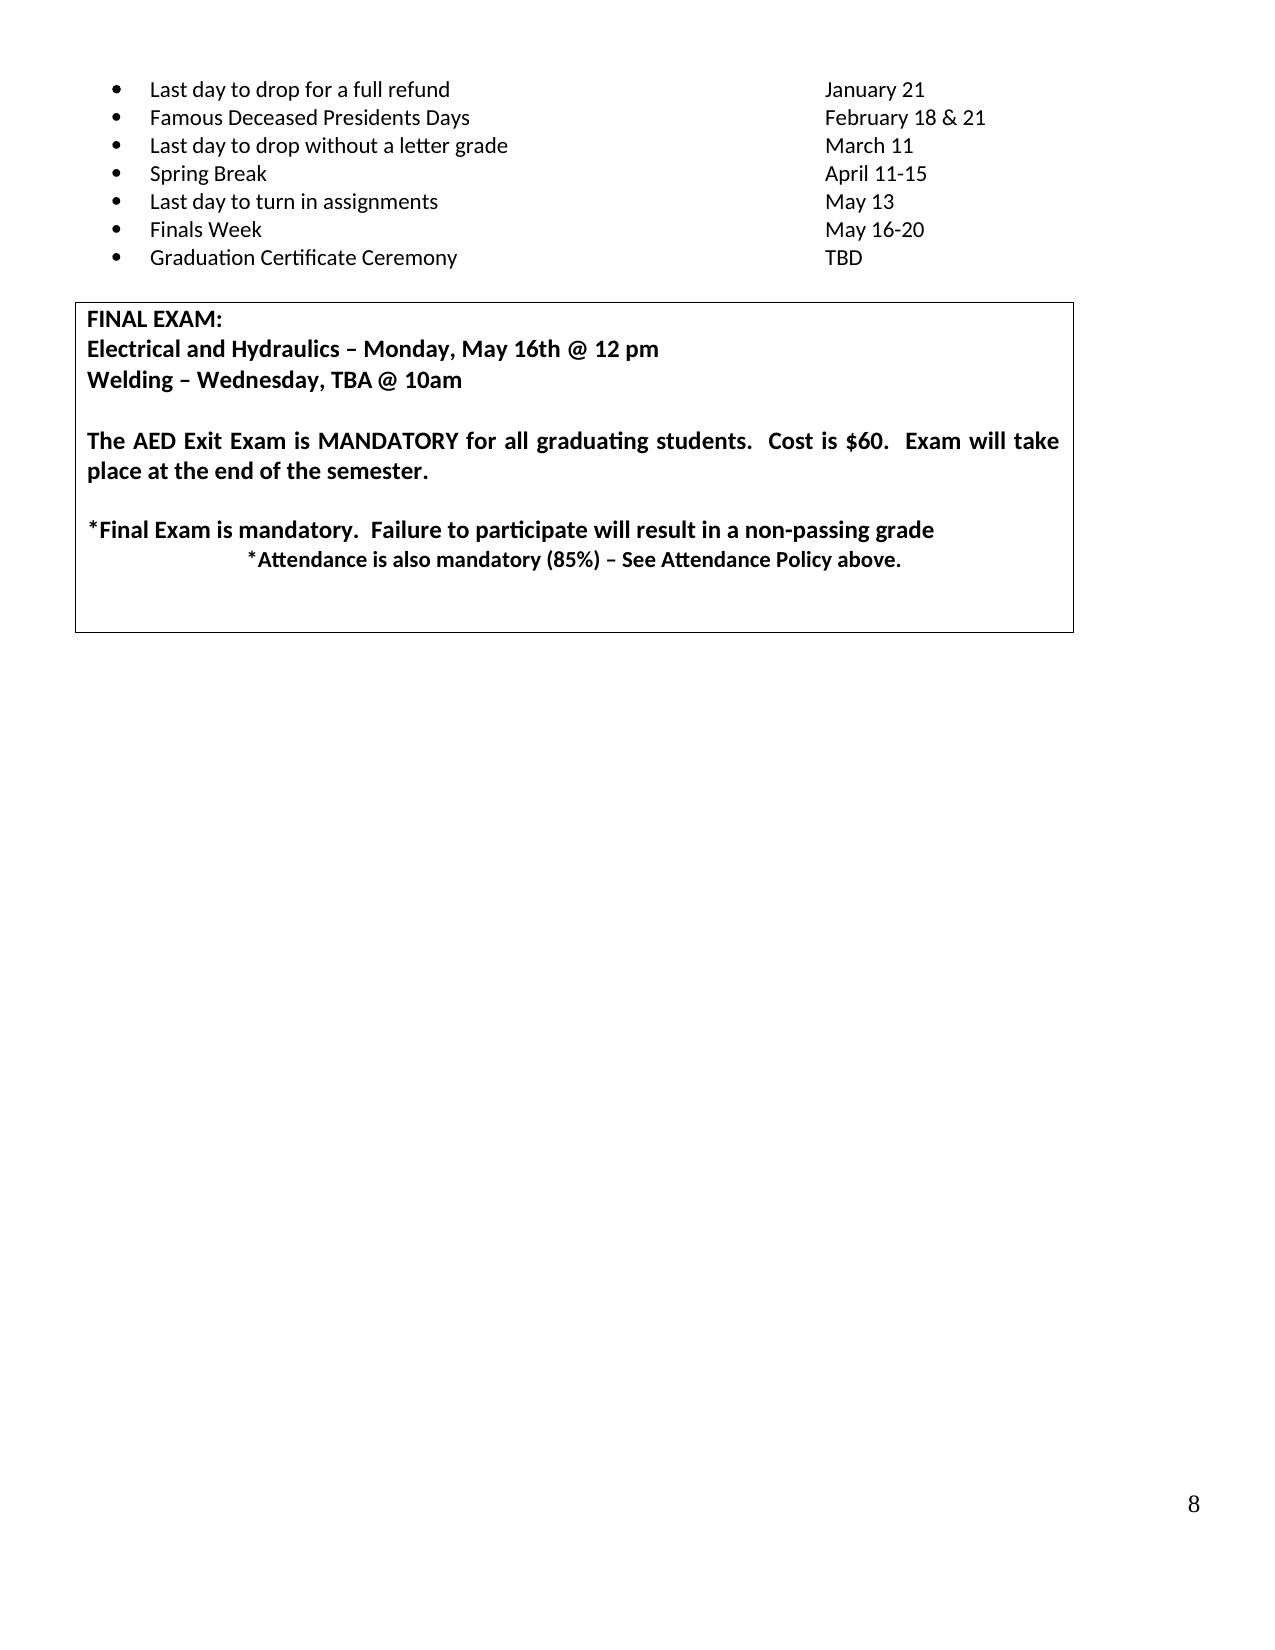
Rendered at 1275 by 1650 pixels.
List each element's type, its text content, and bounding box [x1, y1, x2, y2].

list Last day to drop without a letter grade March 11 [112, 131, 1200, 159]
list Finals Week May 16-20 [112, 215, 1200, 243]
list Spring Break April 11-15 [112, 159, 1200, 187]
list Famous Deceased Presidents Days February 18 & 21 [112, 103, 1200, 131]
list Graduation Certificate Ceremony TBD [112, 243, 1200, 271]
list Last day to drop for a full refund January 21 [112, 75, 1200, 103]
table_header FINAL EXAM: Electrical and Hydraulics – Monday, May 16th @ 12 pm Welding – Wednesday, TBA @ 10am The AED Exit Exam is MANDATORY for all graduating students. Cost is $60. Exam will take place at the end of the semester. *Final Exam is mandatory. Failure to participate will result in a non-passing grade *Attendance is also mandatory (85%) – See Attendance Policy above. [76, 303, 1073, 632]
list Last day to turn in assignments May 13 [112, 187, 1200, 215]
